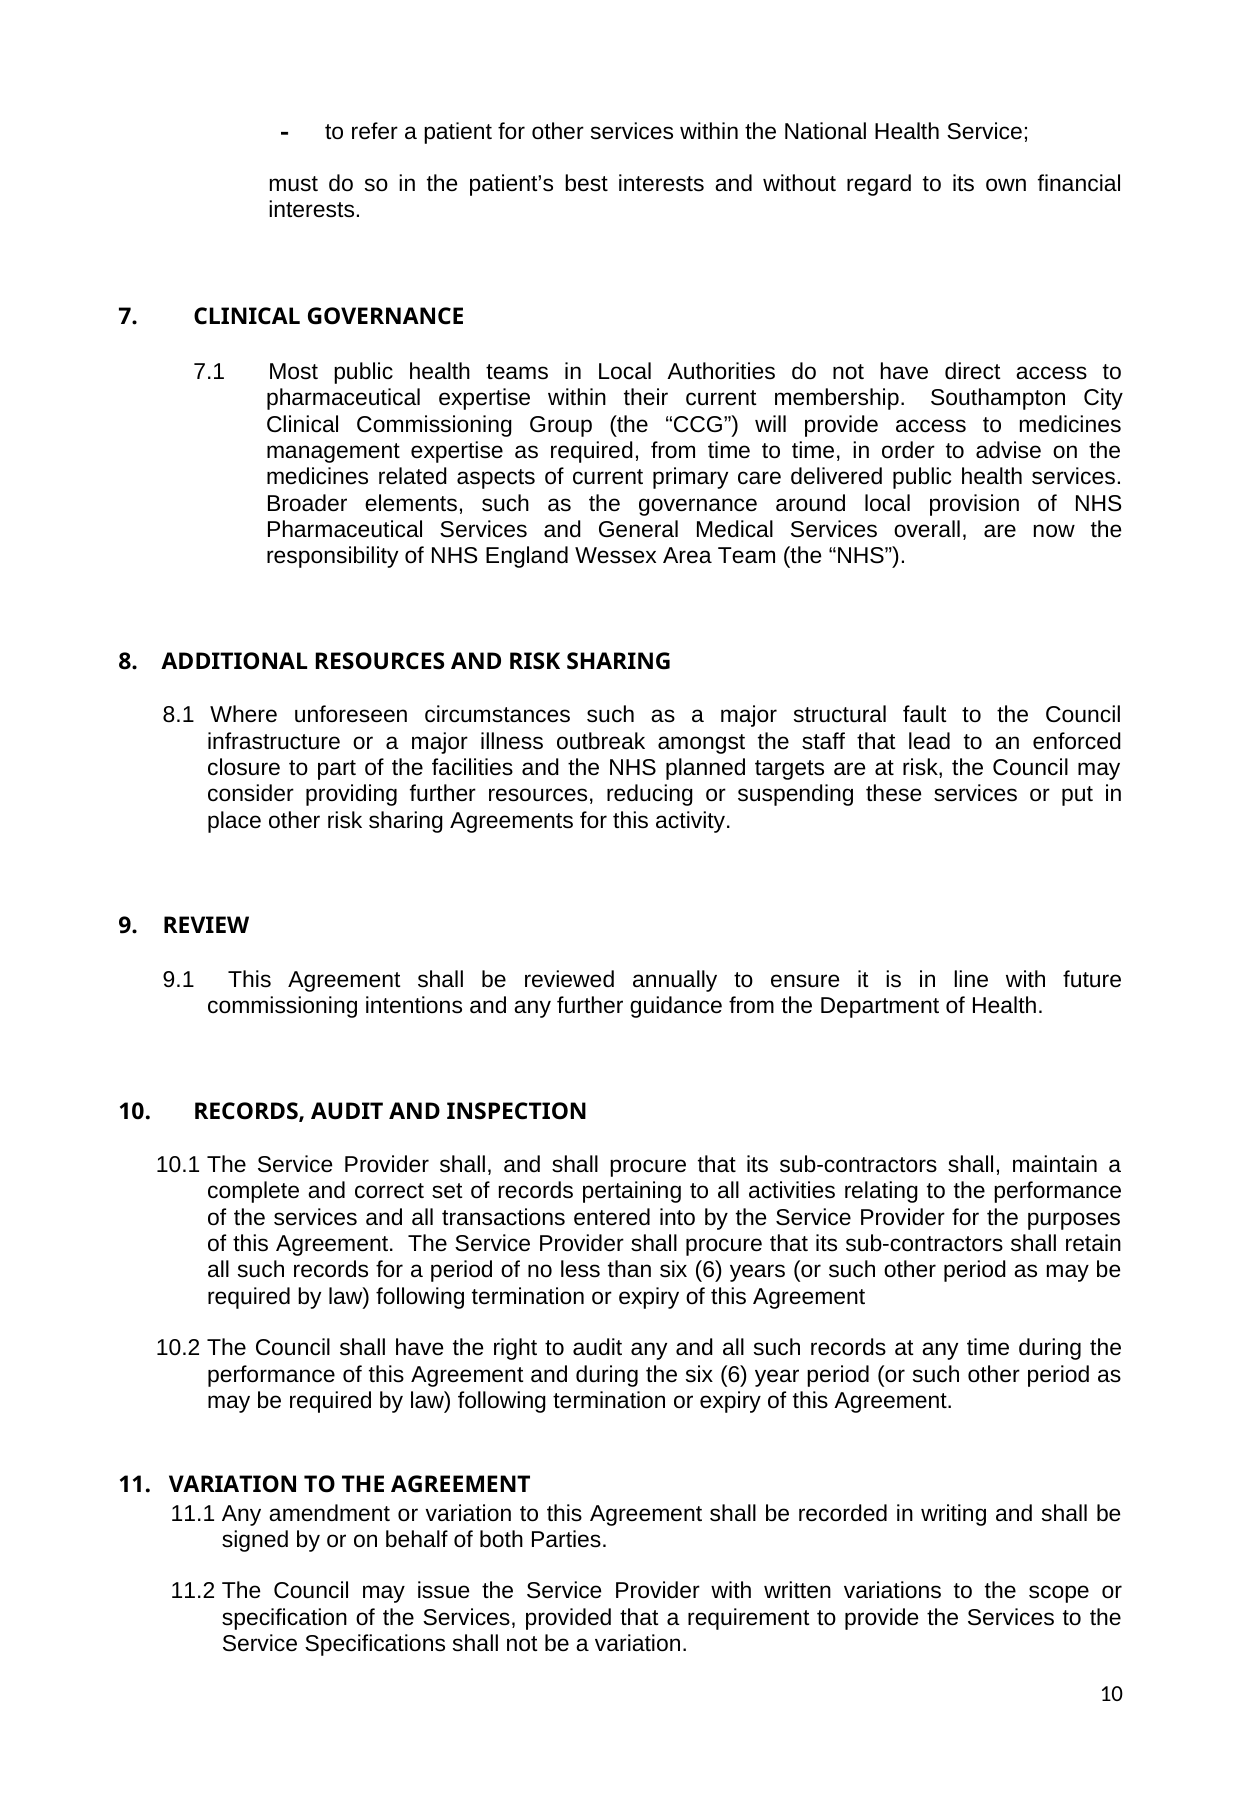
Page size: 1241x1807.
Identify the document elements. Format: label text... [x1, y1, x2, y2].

text 10.1 The Service Provider shall, and shall procure that its sub-contractors shall, maintain a complete and correct set of records pertaining to all activities relating to the performance of the services and all transactions entered into by the Service Provider for the purposes of this Agreement. The Service Provider shall procure that its sub-contractors shall retain all such records for a period of no less than six (6) years (or such other period as may be required by law) following termination or expiry of this Agreement [156, 1151, 1123, 1309]
list 7. Clinical Governance [118, 300, 1123, 332]
list to refer a patient for other services within the National Health Service; [281, 118, 1123, 144]
text 9.1 This Agreement shall be reviewed annually to ensure it is in line with future commissioning intentions and any further guidance from the Department of Health. [162, 966, 1123, 1018]
text 7.1 Most public health teams in Local Authorities do not have direct access to pharmaceutical expertise within their current membership. Southampton City Clinical Commissioning Group (the “CCG”) will provide access to medicines management expertise as required, from time to time, in order to advise on the medicines related aspects of current primary care delivered public health services. Broader elements, such as the governance around local provision of NHS Pharmaceutical Services and General Medical Services overall, are now the responsibility of NHS England Wessex Area Team (the “NHS”). [156, 358, 1123, 569]
text 8. Additional resources and risk sharing [118, 645, 1123, 676]
text 10.2 The Council shall have the right to audit any and all such records at any time during the performance of this Agreement and during the six (6) year period (or such other period as may be required by law) following termination or expiry of this Agreement. [156, 1334, 1123, 1413]
text 8.1 Where unforeseen circumstances such as a major structural fault to the Council infrastructure or a major illness outbreak amongst the staff that lead to an enforced closure to part of the facilities and the NHS planned targets are at risk, the Council may consider providing further resources, reducing or suspending these services or put in place other risk sharing Agreements for this activity. [162, 701, 1123, 833]
text 11. Variation to the Agreement [118, 1468, 1123, 1499]
text 11.2 The Council may issue the Service Provider with written variations to the scope or specification of the Services, provided that a requirement to provide the Services to the Service Specifications shall not be a variation. [170, 1577, 1123, 1656]
text 11.1 Any amendment or variation to this Agreement shall be recorded in writing and shall be signed by or on behalf of both Parties. [170, 1499, 1123, 1552]
text must do so in the patient’s best interests and without regard to its own financial interests. [268, 169, 1123, 222]
text 10. Records, Audit and Inspection [118, 1095, 1123, 1126]
text 9. Review [118, 909, 1123, 941]
